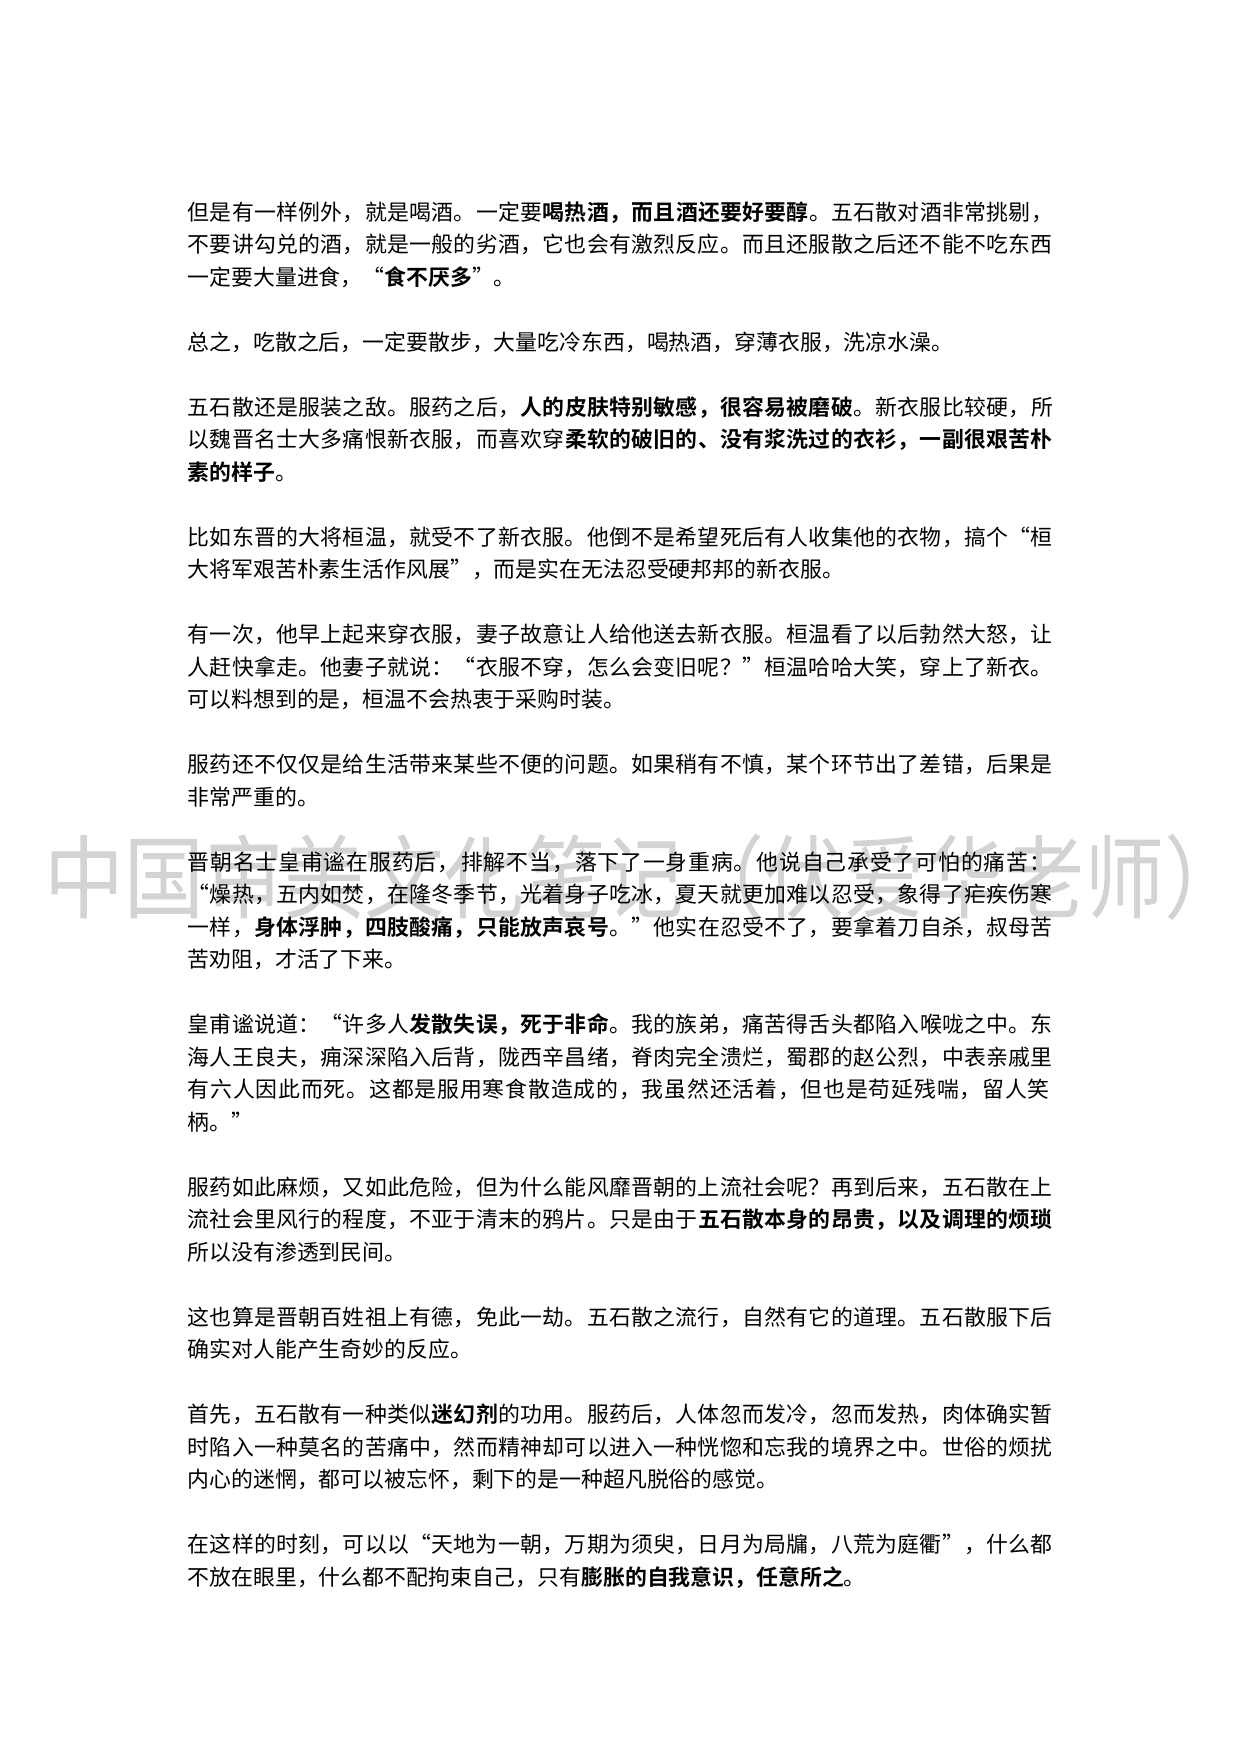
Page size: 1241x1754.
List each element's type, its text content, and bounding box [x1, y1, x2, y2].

list 在这样的时刻，可以以“天地为一朝，万期为须臾，日月为局牖，八荒为庭衢”，什么都不放在眼里，什么都不配拘束自己，只有膨胀的自我意识，任意所之。 [187, 1527, 1053, 1592]
list 首先，五石散有一种类似迷幻剂的功用。服药后，人体忽而发冷，忽而发热，肉体确实暂时陷入一种莫名的苦痛中，然而精神却可以进入一种恍惚和忘我的境界之中。世俗的烦扰，内心的迷惘，都可以被忘怀，剩下的是一种超凡脱俗的感觉。 [187, 1397, 1053, 1494]
list 总之，吃散之后，一定要散步，大量吃冷东西，喝热酒，穿薄衣服，洗凉水澡。 [187, 324, 1053, 357]
list 皇甫谧说道：“许多人发散失误，死于非命。我的族弟，痛苦得舌头都陷入喉咙之中。东海人王良夫，痈深深陷入后背，陇西辛昌绪，脊肉完全溃烂，蜀郡的赵公烈，中表亲戚里有六人因此而死。这都是服用寒食散造成的，我虽然还活着，但也是苟延残喘，留人笑柄。” [187, 1007, 1053, 1137]
list 服药如此麻烦，又如此危险，但为什么能风靡晋朝的上流社会呢？再到后来，五石散在上流社会里风行的程度，不亚于清末的鸦片。只是由于五石散本身的昂贵，以及调理的烦琐，所以没有渗透到民间。 [187, 1169, 1053, 1267]
list 有一次，他早上起来穿衣服，妻子故意让人给他送去新衣服。桓温看了以后勃然大怒，让人赶快拿走。他妻子就说：“衣服不穿，怎么会变旧呢？”桓温哈哈大笑，穿上了新衣。可以料想到的是，桓温不会热衷于采购时装。 [187, 617, 1053, 714]
list 比如东晋的大将桓温，就受不了新衣服。他倒不是希望死后有人收集他的衣物，搞个“桓大将军艰苦朴素生活作风展”，而是实在无法忍受硬邦邦的新衣服。 [187, 519, 1053, 584]
list 五石散还是服装之敌。服药之后，人的皮肤特别敏感，很容易被磨破。新衣服比较硬，所以魏晋名士大多痛恨新衣服，而喜欢穿柔软的破旧的、没有浆洗过的衣衫，一副很艰苦朴素的样子。 [187, 389, 1053, 487]
list 晋朝名士皇甫谧在服药后，排解不当，落下了一身重病。他说自己承受了可怕的痛苦：“燥热，五内如焚，在隆冬季节，光着身子吃冰，夏天就更加难以忍受，象得了疟疾伤寒一样，身体浮肿，四肢酸痛，只能放声哀号。”他实在忍受不了，要拿着刀自杀，叔母苦苦劝阻，才活了下来。 [187, 844, 1053, 974]
list 服药还不仅仅是给生活带来某些不便的问题。如果稍有不慎，某个环节出了差错，后果是非常严重的。 [187, 747, 1053, 812]
list 但是有一样例外，就是喝酒。一定要喝热酒，而且酒还要好要醇。五石散对酒非常挑剔，不要讲勾兑的酒，就是一般的劣酒，它也会有激烈反应。而且还服散之后还不能不吃东西，一定要大量进食，“食不厌多”。 [187, 194, 1053, 292]
list 这也算是晋朝百姓祖上有德，免此一劫。五石散之流行，自然有它的道理。五石散服下后，确实对人能产生奇妙的反应。 [187, 1299, 1053, 1364]
